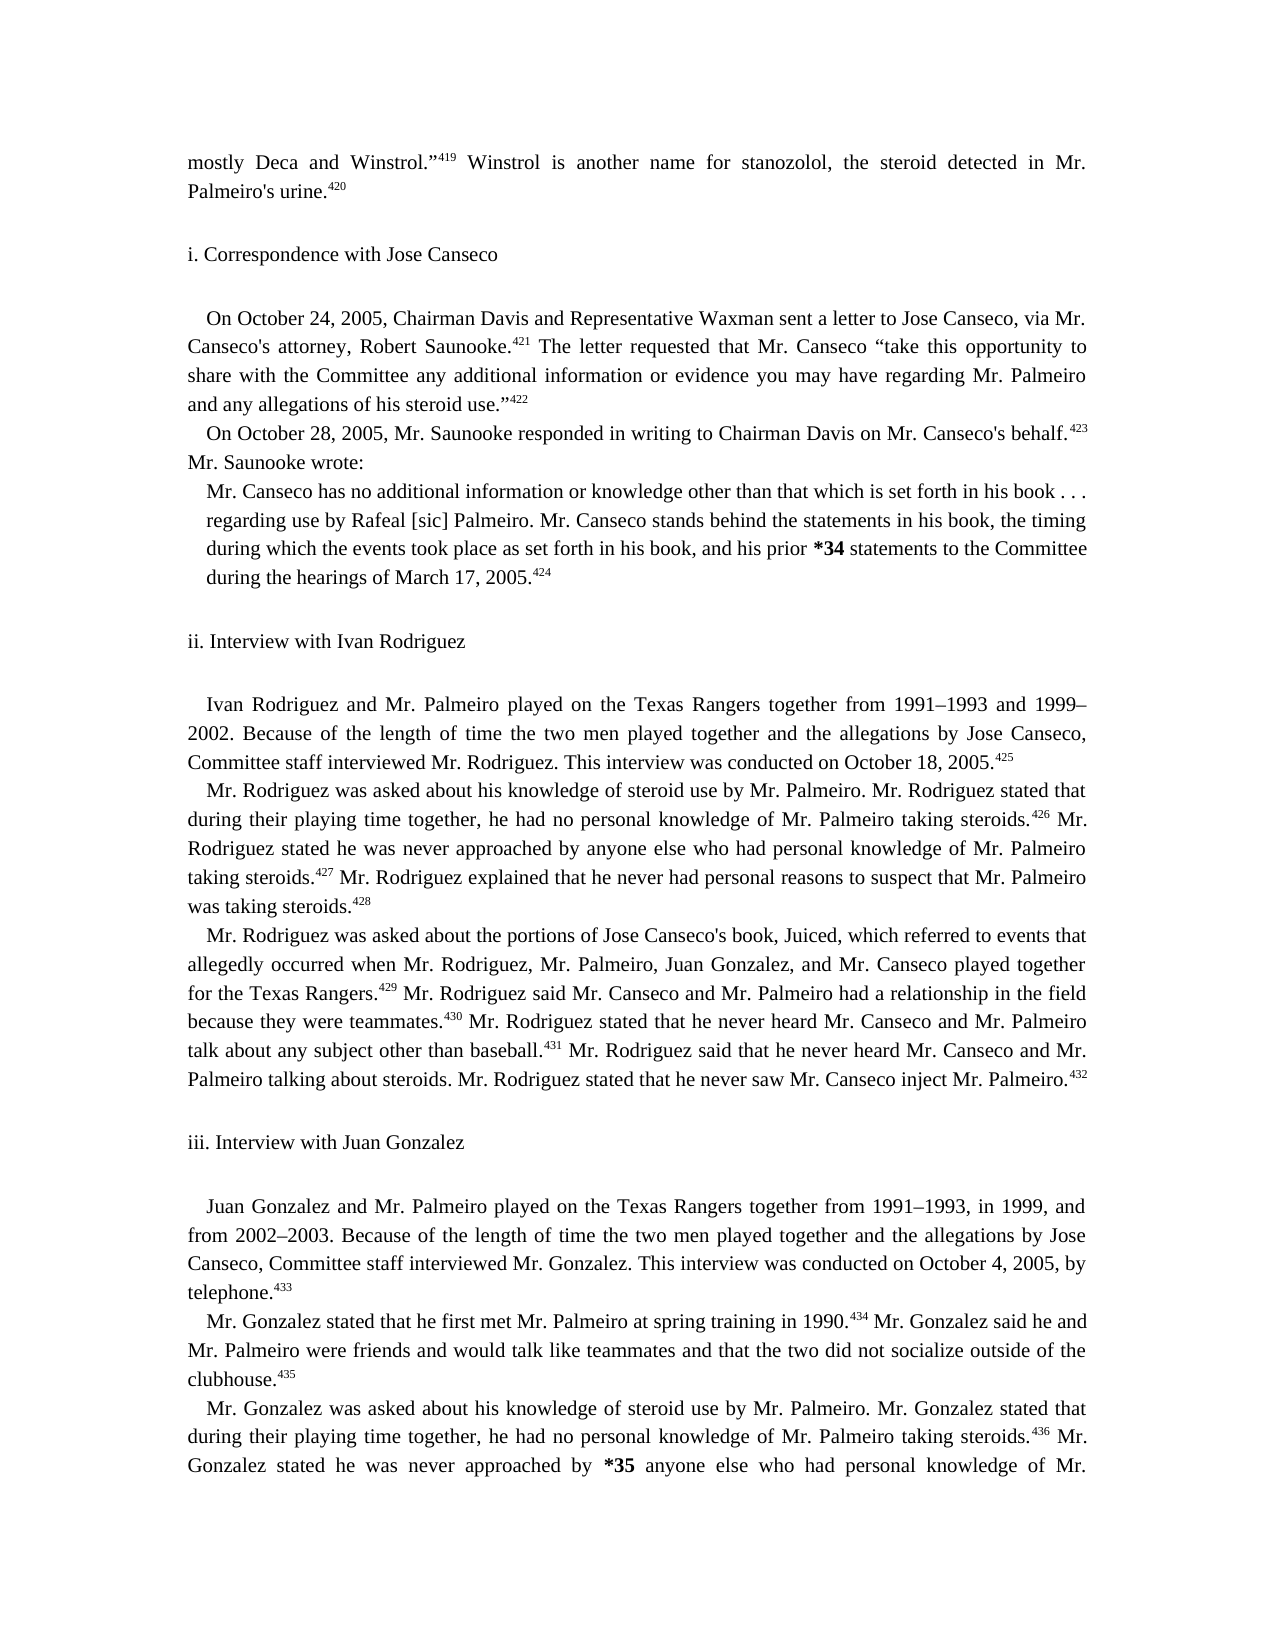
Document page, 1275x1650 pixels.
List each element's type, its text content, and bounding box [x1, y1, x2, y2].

text ii. Interview with Ivan Rodriguez [187, 628, 1087, 653]
text On October 28, 2005, Mr. Saunooke responded in writing to Chairman Davis on Mr. Canseco's behalf.423 Mr. Saunooke wrote: [187, 421, 1087, 474]
text iii. Interview with Juan Gonzalez [187, 1130, 1087, 1154]
text Mr. Rodriguez was asked about the portions of Jose Canseco's book, Juiced, which referred to events that allegedly occurred when Mr. Rodriguez, Mr. Palmeiro, Juan Gonzalez, and Mr. Canseco played together for the Texas Rangers.429 Mr. Rodriguez said Mr. Canseco and Mr. Palmeiro had a relationship in the field because they were teammates.430 Mr. Rodriguez stated that he never heard Mr. Canseco and Mr. Palmeiro talk about any subject other than baseball.431 Mr. Rodriguez said that he never heard Mr. Canseco and Mr. Palmeiro talking about steroids. Mr. Rodriguez stated that he never saw Mr. Canseco inject Mr. Palmeiro.432 [187, 923, 1087, 1091]
text Juan Gonzalez and Mr. Palmeiro played on the Texas Rangers together from 1991–1993, in 1999, and from 2002–2003. Because of the length of time the two men played together and the allegations by Jose Canseco, Committee staff interviewed Mr. Gonzalez. This interview was conducted on October 4, 2005, by telephone.433 [187, 1194, 1087, 1304]
text Ivan Rodriguez and Mr. Palmeiro played on the Texas Rangers together from 1991–1993 and 1999–2002. Because of the length of time the two men played together and the allegations by Jose Canseco, Committee staff interviewed Mr. Rodriguez. This interview was conducted on October 18, 2005.425 [187, 692, 1087, 774]
text Mr. Rodriguez was asked about his knowledge of steroid use by Mr. Palmeiro. Mr. Rodriguez stated that during their playing time together, he had no personal knowledge of Mr. Palmeiro taking steroids.426 Mr. Rodriguez stated he was never approached by anyone else who had personal knowledge of Mr. Palmeiro taking steroids.427 Mr. Rodriguez explained that he never had personal reasons to suspect that Mr. Palmeiro was taking steroids.428 [187, 778, 1087, 918]
text i. Correspondence with Jose Canseco [187, 242, 1087, 266]
text On October 24, 2005, Chairman Davis and Representative Waxman sent a letter to Jose Canseco, via Mr. Canseco's attorney, Robert Saunooke.421 The letter requested that Mr. Canseco “take this opportunity to share with the Committee any additional information or evidence you may have regarding Mr. Palmeiro and any allegations of his steroid use.”422 [187, 306, 1087, 416]
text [187, 150, 1087, 203]
text Mr. Canseco has no additional information or knowledge other than that which is set forth in his book . . . regarding use by Rafeal [sic] Palmeiro. Mr. Canseco stands behind the statements in his book, the timing during which the events took place as set forth in his book, and his prior *34 statements to the Committee during the hearings of March 17, 2005.424 [206, 479, 1087, 589]
text Mr. Gonzalez stated that he first met Mr. Palmeiro at spring training in 1990.434 Mr. Gonzalez said he and Mr. Palmeiro were friends and would talk like teammates and that the two did not socialize outside of the clubhouse.435 [187, 1309, 1087, 1391]
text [187, 1396, 1087, 1477]
